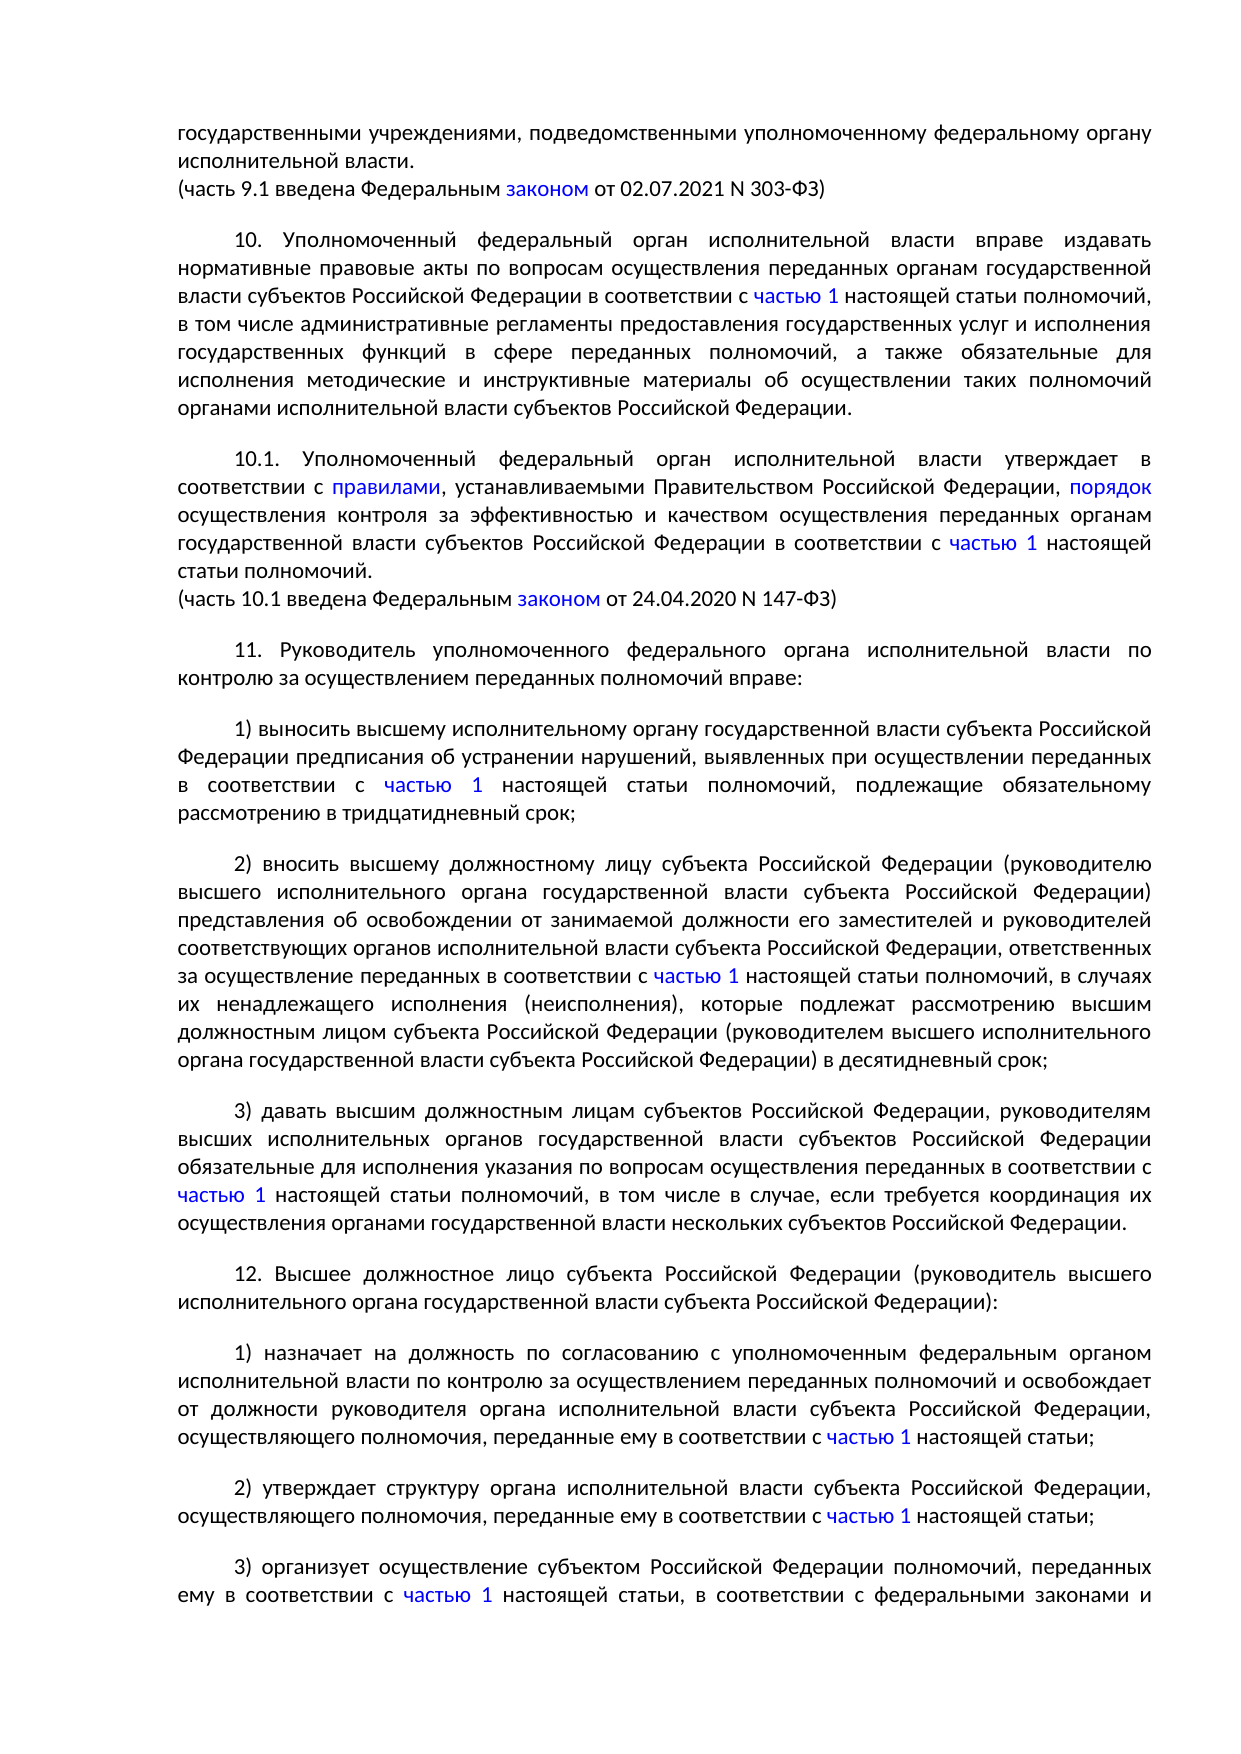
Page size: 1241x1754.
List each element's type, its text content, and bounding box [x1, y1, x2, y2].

text 1) выносить высшему исполнительному органу государственной власти субъекта Российской Федерации предписания об устранении нарушений, выявленных при осуществлении переданных в соответствии с частью 1 настоящей статьи полномочий, подлежащие обязательному рассмотрению в тридцатидневный срок; [177, 714, 1152, 826]
text 3) давать высшим должностным лицам субъектов Российской Федерации, руководителям высших исполнительных органов государственной власти субъектов Российской Федерации обязательные для исполнения указания по вопросам осуществления переданных в соответствии с частью 1 настоящей статьи полномочий, в том числе в случае, если требуется координация их осуществления органами государственной власти нескольких субъектов Российской Федерации. [177, 1096, 1152, 1236]
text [177, 118, 1152, 174]
text 10. Уполномоченный федеральный орган исполнительной власти вправе издавать нормативные правовые акты по вопросам осуществления переданных органам государственной власти субъектов Российской Федерации в соответствии с частью 1 настоящей статьи полномочий, в том числе административные регламенты предоставления государственных услуг и исполнения государственных функций в сфере переданных полномочий, а также обязательные для исполнения методические и инструктивные материалы об осуществлении таких полномочий органами исполнительной власти субъектов Российской Федерации. [177, 225, 1152, 421]
text (часть 10.1 введена Федеральным законом от 24.04.2020 N 147-ФЗ) [177, 584, 1152, 612]
text 11. Руководитель уполномоченного федерального органа исполнительной власти по контролю за осуществлением переданных полномочий вправе: [177, 635, 1152, 691]
text 10.1. Уполномоченный федеральный орган исполнительной власти утверждает в соответствии с правилами, устанавливаемыми Правительством Российской Федерации, порядок осуществления контроля за эффективностью и качеством осуществления переданных органам государственной власти субъектов Российской Федерации в соответствии с частью 1 настоящей статьи полномочий. [177, 444, 1152, 584]
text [177, 1552, 1152, 1608]
text 2) утверждает структуру органа исполнительной власти субъекта Российской Федерации, осуществляющего полномочия, переданные ему в соответствии с частью 1 настоящей статьи; [177, 1473, 1152, 1529]
text (часть 9.1 введена Федеральным законом от 02.07.2021 N 303-ФЗ) [177, 174, 1152, 202]
text 2) вносить высшему должностному лицу субъекта Российской Федерации (руководителю высшего исполнительного органа государственной власти субъекта Российской Федерации) представления об освобождении от занимаемой должности его заместителей и руководителей соответствующих органов исполнительной власти субъекта Российской Федерации, ответственных за осуществление переданных в соответствии с частью 1 настоящей статьи полномочий, в случаях их ненадлежащего исполнения (неисполнения), которые подлежат рассмотрению высшим должностным лицом субъекта Российской Федерации (руководителем высшего исполнительного органа государственной власти субъекта Российской Федерации) в десятидневный срок; [177, 849, 1152, 1073]
text 12. Высшее должностное лицо субъекта Российской Федерации (руководитель высшего исполнительного органа государственной власти субъекта Российской Федерации): [177, 1259, 1152, 1315]
text 1) назначает на должность по согласованию с уполномоченным федеральным органом исполнительной власти по контролю за осуществлением переданных полномочий и освобождает от должности руководителя органа исполнительной власти субъекта Российской Федерации, осуществляющего полномочия, переданные ему в соответствии с частью 1 настоящей статьи; [177, 1338, 1152, 1450]
